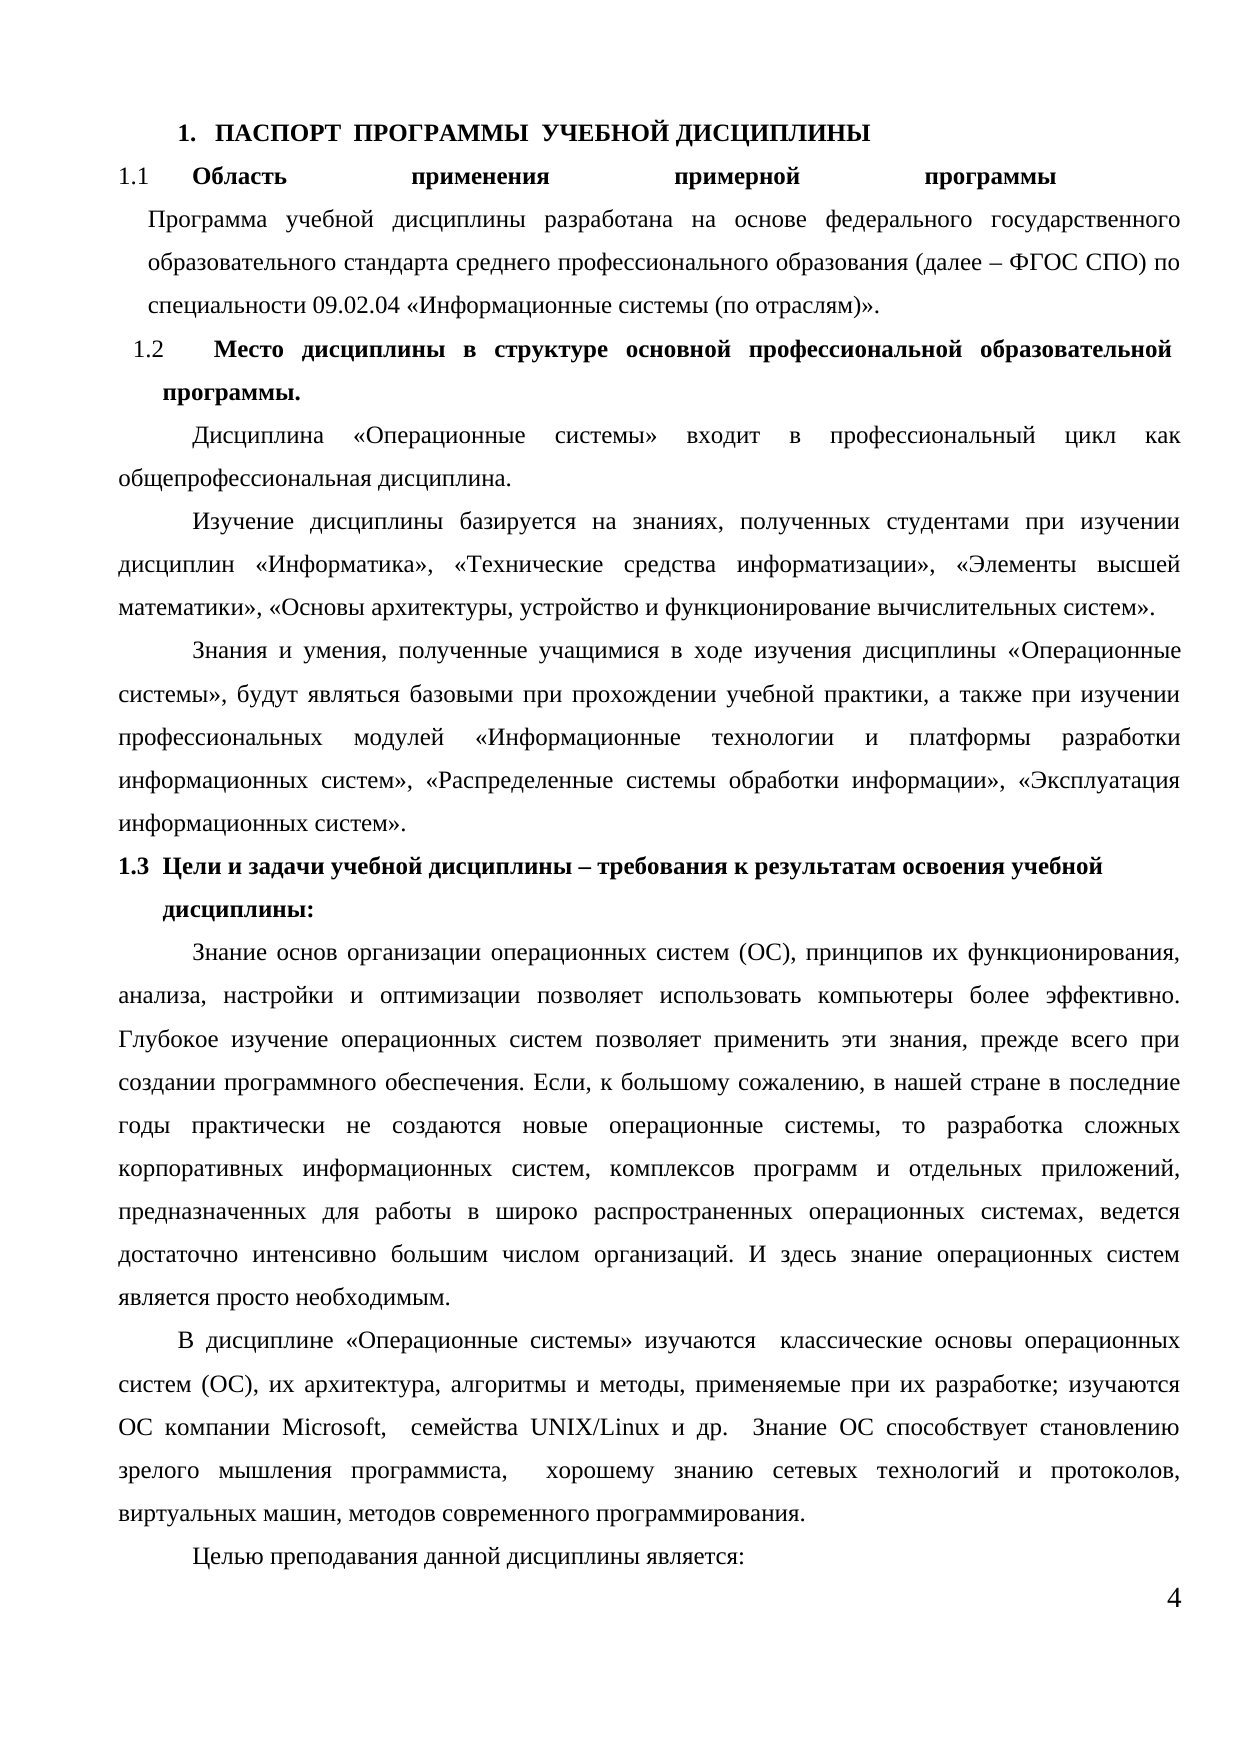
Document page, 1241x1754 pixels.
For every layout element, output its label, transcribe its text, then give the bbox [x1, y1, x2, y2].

list Место дисциплины в структуре основной профессиональной образовательной программы. [133, 334, 1173, 406]
text В дисциплине «Операционные системы» изучаются классические основы операционных систем (ОС), их архитектура, алгоритмы и методы, применяемые при их разработке; изучаются ОС компании Microsoft, семейства UNIX/Linux и др. Знание ОС способствует становлению зрелого мышления программиста, хорошему знанию сетевых технологий и протоколов, виртуальных машин, методов современного программирования. [118, 1326, 1181, 1527]
text Знание основ организации операционных систем (ОС), принципов их функционирования, анализа, настройки и оптимизации позволяет использовать компьютеры более эффективно. Глубокое изучение операционных систем позволяет применить эти знания, прежде всего при создании программного обеспечения. Если, к большому сожалению, в нашей стране в последние годы практически не создаются новые операционные системы, то разработка сложных корпоративных информационных систем, комплексов программ и отдельных приложений, предназначенных для работы в широко распространенных операционных системах, ведется достаточно интенсивно большим числом организаций. И здесь знание операционных систем является просто необходимым. [118, 937, 1181, 1311]
text Целью преподавания данной дисциплины является: [118, 1541, 1181, 1570]
text Дисциплина «Операционные системы» входит в профессиональный цикл как общепрофессиональная дисциплина. [118, 420, 1181, 492]
text Изучение дисциплины базируется на знаниях, полученных студентами при изучении дисциплин «Информатика», «Технические средства информатизации», «Элементы высшей математики», «Основы архитектуры, устройство и функционирование вычислительных систем». [118, 506, 1181, 621]
list Область применения примерной программы Программа учебной дисциплины разработана на основе федерального государственного образовательного стандарта среднего профессионального образования (далее – ФГОС СПО) по специальности 09.02.04 «Информационные системы (по отраслям)». [118, 161, 1181, 319]
list Цели и задачи учебной дисциплины – требования к результатам освоения учебной дисциплины: [118, 851, 1181, 923]
list паспорт ПРОГРАММЫ учебной дисциплины [177, 118, 1181, 147]
text Знания и умения, полученные учащимися в ходе изучения дисциплины «Операционные системы», будут являться базовыми при прохождении учебной практики, а также при изучении профессиональных модулей «Информационные технологии и платформы разработки информационных систем», «Распределенные системы обработки информации», «Эксплуатация информационных систем». [118, 636, 1181, 837]
